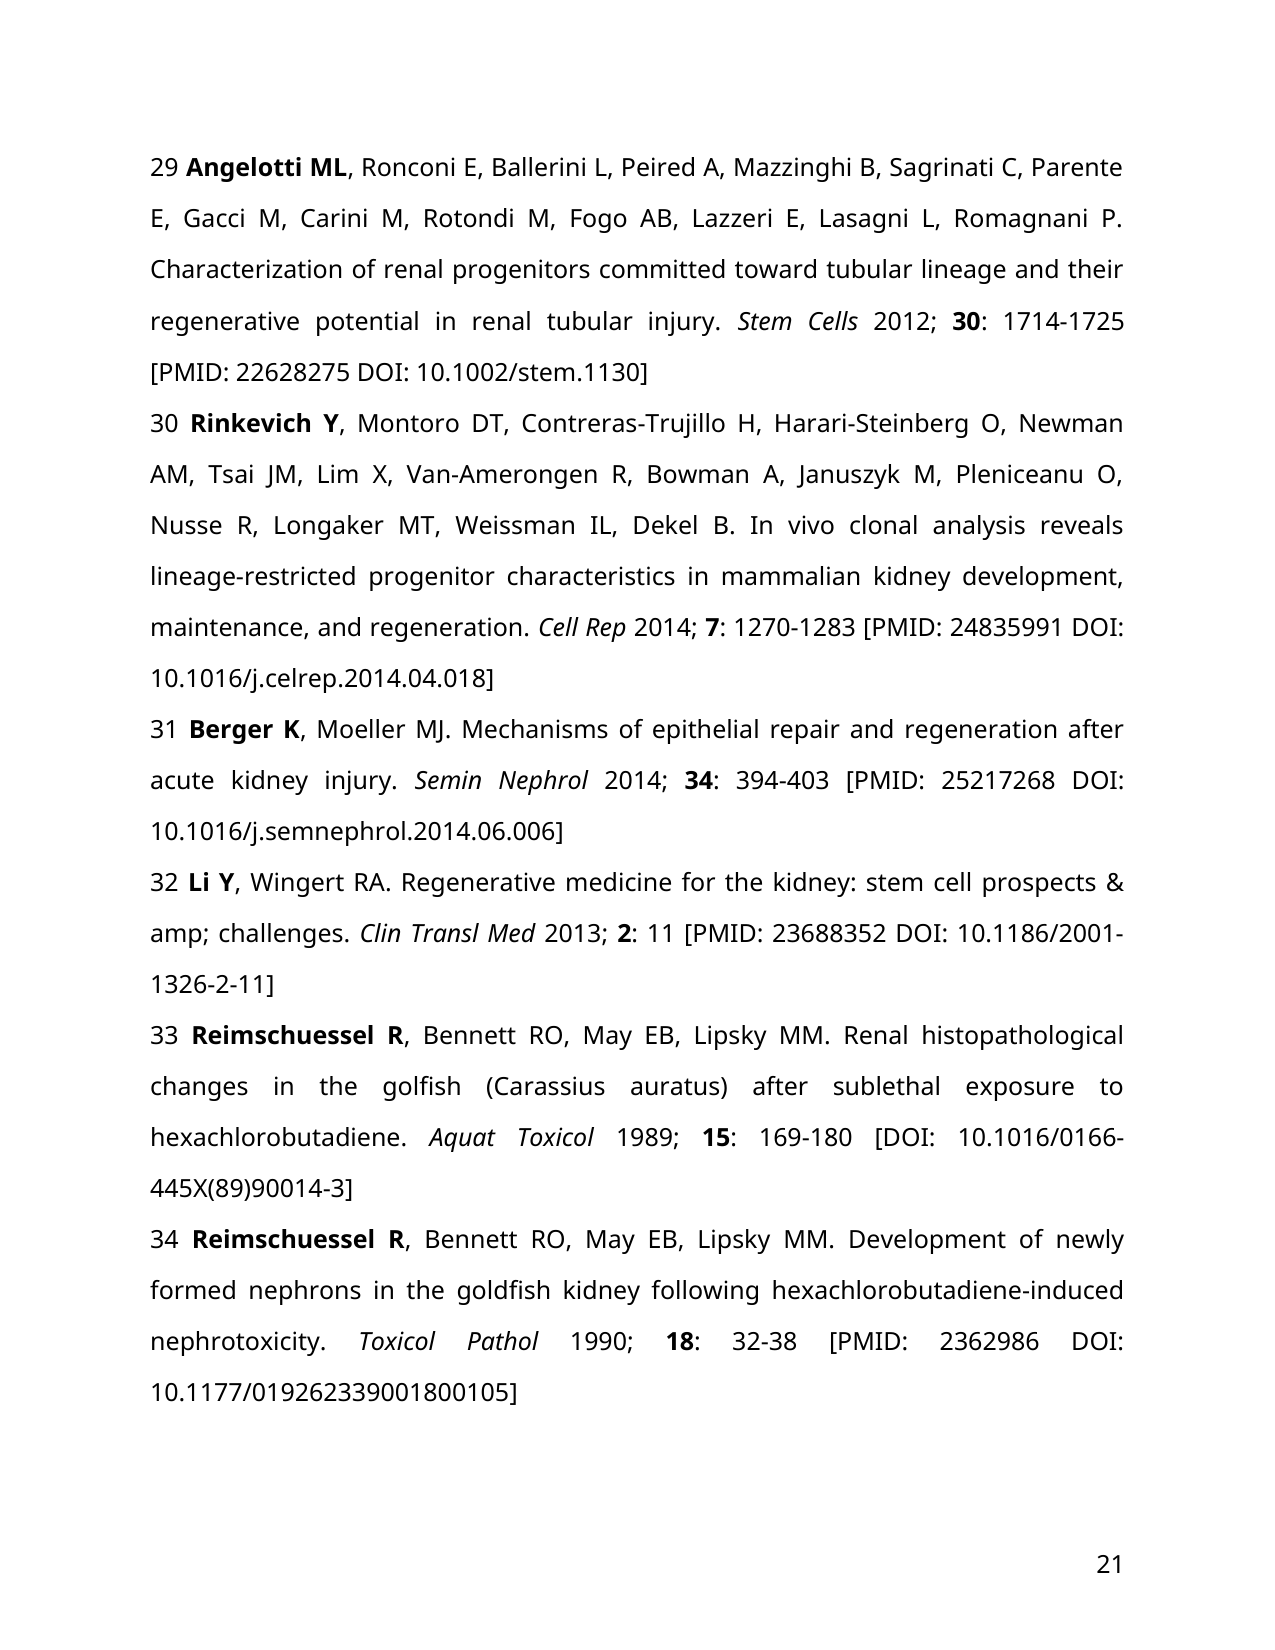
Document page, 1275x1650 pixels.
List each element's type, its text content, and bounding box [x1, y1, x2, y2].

text 32 Li Y, Wingert RA. Regenerative medicine for the kidney: stem cell prospects & amp; challenges. Clin Transl Med 2013; 2: 11 [PMID: 23688352 DOI: 10.1186/2001-1326-2-11] [150, 864, 1125, 1001]
text 34 Reimschuessel R, Bennett RO, May EB, Lipsky MM. Development of newly formed nephrons in the goldfish kidney following hexachlorobutadiene-induced nephrotoxicity. Toxicol Pathol 1990; 18: 32-38 [PMID: 2362986 DOI: 10.1177/019262339001800105] [150, 1222, 1125, 1409]
text 29 Angelotti ML, Ronconi E, Ballerini L, Peired A, Mazzinghi B, Sagrinati C, Parente E, Gacci M, Carini M, Rotondi M, Fogo AB, Lazzeri E, Lasagni L, Romagnani P. Characterization of renal progenitors committed toward tubular lineage and their regenerative potential in renal tubular injury. Stem Cells 2012; 30: 1714-1725 [PMID: 22628275 DOI: 10.1002/stem.1130] [150, 150, 1125, 388]
text 30 Rinkevich Y, Montoro DT, Contreras-Trujillo H, Harari-Steinberg O, Newman AM, Tsai JM, Lim X, Van-Amerongen R, Bowman A, Januszyk M, Pleniceanu O, Nusse R, Longaker MT, Weissman IL, Dekel B. In vivo clonal analysis reveals lineage-restricted progenitor characteristics in mammalian kidney development, maintenance, and regeneration. Cell Rep 2014; 7: 1270-1283 [PMID: 24835991 DOI: 10.1016/j.celrep.2014.04.018] [150, 405, 1125, 694]
text 33 Reimschuessel R, Bennett RO, May EB, Lipsky MM. Renal histopathological changes in the golfish (Carassius auratus) after sublethal exposure to hexachlorobutadiene. Aquat Toxicol 1989; 15: 169-180 [DOI: 10.1016/0166-445X(89)90014-3] [150, 1018, 1125, 1205]
text 31 Berger K, Moeller MJ. Mechanisms of epithelial repair and regeneration after acute kidney injury. Semin Nephrol 2014; 34: 394-403 [PMID: 25217268 DOI: 10.1016/j.semnephrol.2014.06.006] [150, 711, 1125, 848]
